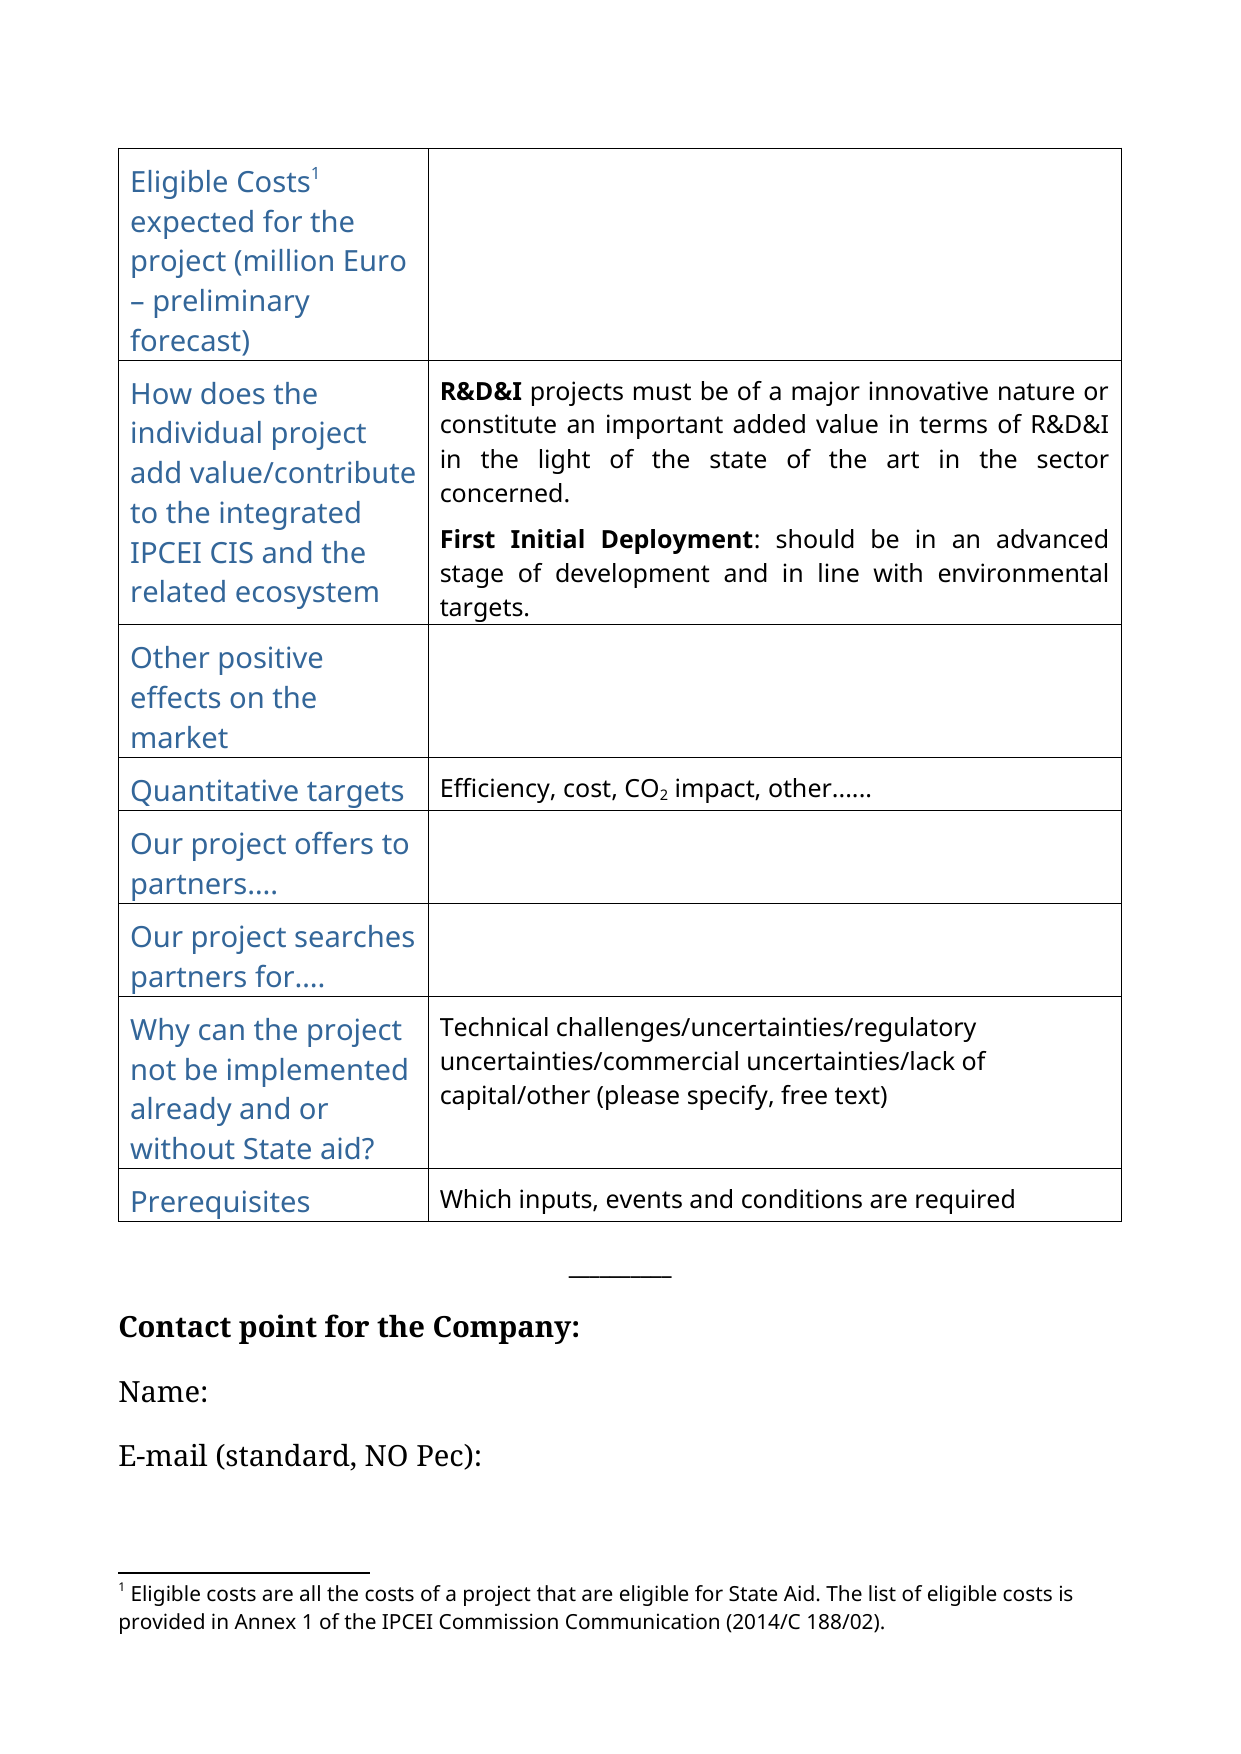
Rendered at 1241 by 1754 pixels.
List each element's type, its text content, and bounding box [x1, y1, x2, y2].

table_cell [429, 625, 1121, 757]
table_cell [429, 904, 1121, 996]
table_cell Efficiency, cost, CO2 impact, other...... [429, 758, 1121, 810]
text Contact point for the Company: [118, 1306, 1122, 1346]
table_cell [429, 811, 1121, 903]
table_cell Which inputs, events and conditions are required [429, 1169, 1121, 1221]
table_cell Our project searches partners for…. [119, 904, 428, 996]
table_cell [119, 149, 428, 359]
table_cell [429, 149, 1121, 359]
table_cell Why can the project not be implemented already and or without State aid? [119, 997, 428, 1168]
text __________ [118, 1247, 1122, 1281]
table_cell Technical challenges/uncertainties/regulatory uncertainties/commercial uncertainties/lack of capital/other (please specify, free text) [429, 997, 1121, 1168]
text E-mail (standard, NO Pec): [118, 1436, 1122, 1475]
table_cell Other positive effects on the market [119, 625, 428, 757]
table_cell How does the individual project add value/contribute to the integrated IPCEI CIS and the related ecosystem [119, 361, 428, 624]
table_cell R&D&I projects must be of a major innovative nature or constitute an important added value in terms of R&D&I in the light of the state of the art in the sector concerned. First Initial Deployment: should be in an advanced stage of development and in line with environmental targets. [429, 361, 1121, 624]
table_cell Prerequisites [119, 1169, 428, 1221]
table_cell Our project offers to partners…. [119, 811, 428, 903]
table_cell Quantitative targets [119, 758, 428, 810]
text Name: [118, 1371, 1122, 1411]
